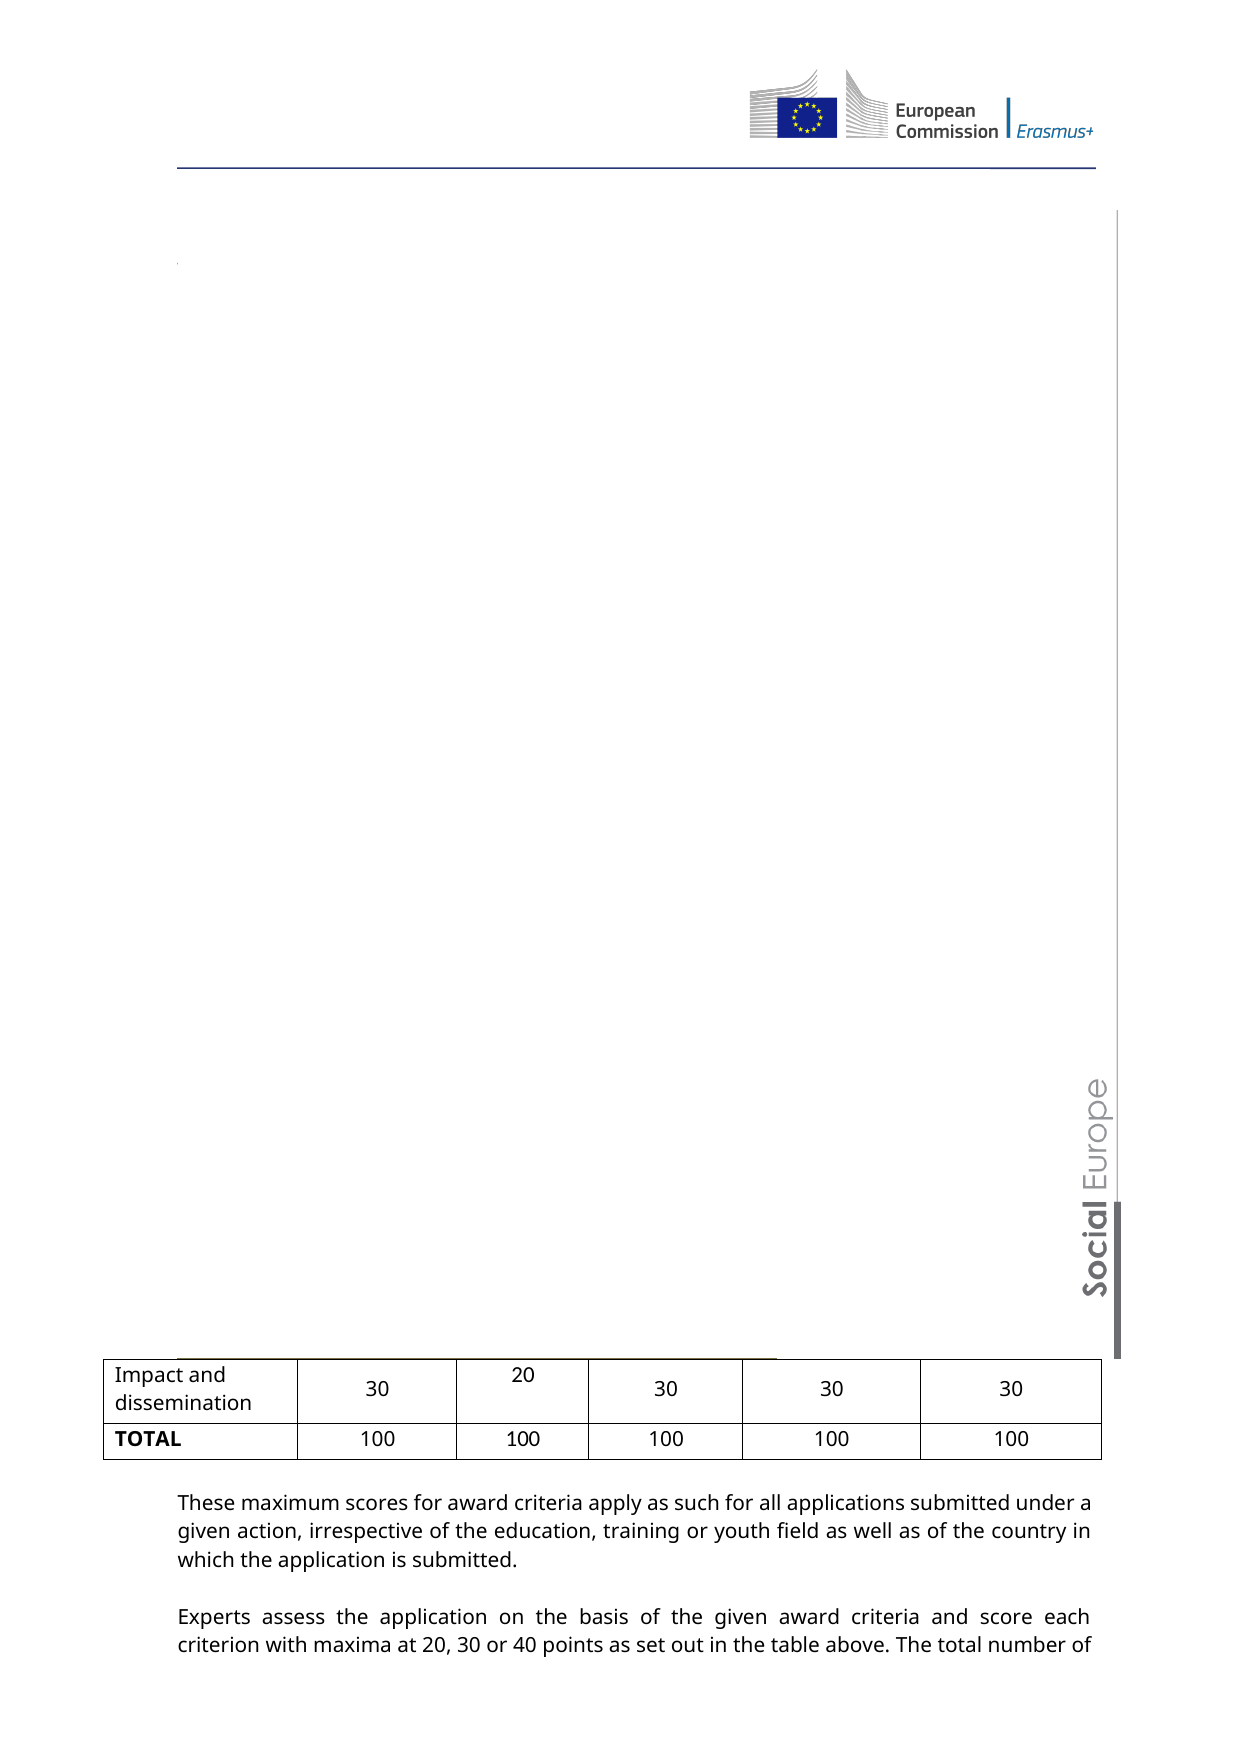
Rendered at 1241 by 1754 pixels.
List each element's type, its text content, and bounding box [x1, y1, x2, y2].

table_cell 100 [589, 1424, 742, 1459]
table_cell 100 [298, 1424, 456, 1459]
table_cell Impact and dissemination [104, 1360, 297, 1423]
table_cell TOTAL [104, 1424, 297, 1459]
text Experts assess the application on the basis of the given award criteria and score each criterion with maxima at 20, 30 or 40 points as set out in the table above. The total number of points out of a maximum of 100 for the application is calculated automatically by the OEET and is the sum of the scores given to each award criterion. Experts cannot use half points or decimals in their individual assessment. [177, 1602, 1092, 1659]
table_cell 100 [457, 1424, 588, 1459]
picture [749, 69, 1093, 142]
table_cell 100 [743, 1424, 920, 1459]
text These maximum scores for award criteria apply as such for all applications submitted under a given action, irrespective of the education, training or youth field as well as of the country in which the application is submitted. [177, 1488, 1092, 1573]
picture [177, 210, 1121, 1359]
table_cell 30 [589, 1360, 742, 1423]
table_cell 30 [743, 1360, 920, 1423]
table_cell 100 [921, 1424, 1101, 1459]
table_cell 30 [298, 1360, 456, 1423]
table_cell 20 [457, 1360, 588, 1423]
table_cell 30 [921, 1360, 1101, 1423]
